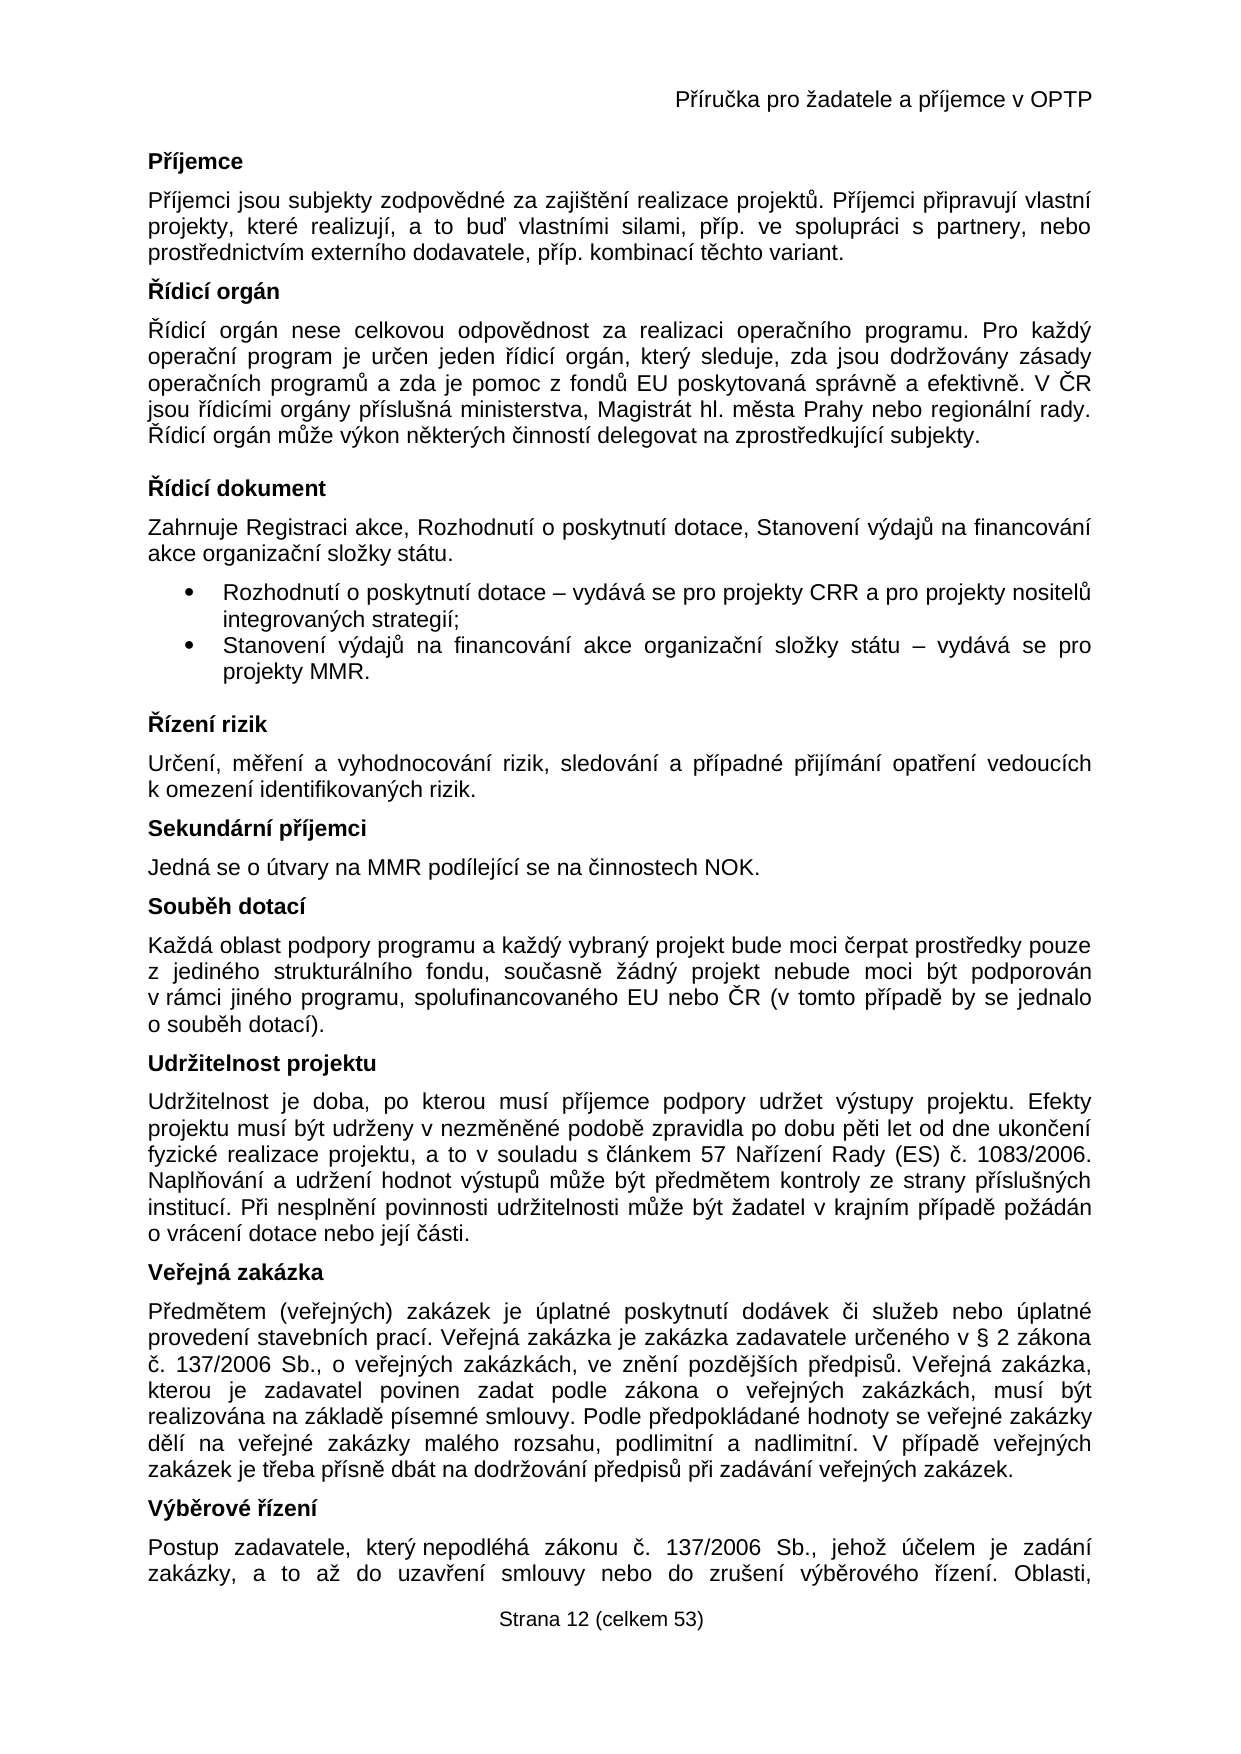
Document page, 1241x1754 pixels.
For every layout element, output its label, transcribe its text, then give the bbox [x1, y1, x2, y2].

text Výběrové řízení [148, 1495, 1092, 1521]
text Předmětem (veřejných) zakázek je úplatné poskytnutí dodávek či služeb nebo úplatné provedení stavebních prací. Veřejná zakázka je zakázka zadavatele určeného v § 2 zákona č. 137/2006 Sb., o veřejných zakázkách, ve znění pozdějších předpisů. Veřejná zakázka, kterou je zadavatel povinen zadat podle zákona o veřejných zakázkách, musí být realizována na základě písemné smlouvy. Podle předpokládané hodnoty se veřejné zakázky dělí na veřejné zakázky malého rozsahu, podlimitní a nadlimitní. V případě veřejných zakázek je třeba přísně dbát na dodržování předpisů při zadávání veřejných zakázek. [148, 1298, 1092, 1482]
text Udržitelnost projektu [148, 1049, 1092, 1076]
text Souběh dotací [148, 893, 1092, 919]
text Řídicí dokument [148, 475, 1092, 501]
list Stanovení výdajů na financování akce organizační složky státu – vydává se pro projekty MMR. [185, 632, 1092, 684]
text Příjemci jsou subjekty zodpovědné za zajištění realizace projektů. Příjemci připravují vlastní projekty, které realizují, a to buď vlastními silami, příp. ve spolupráci s partnery, nebo prostřednictvím externího dodavatele, příp. kombinací těchto variant. [148, 187, 1092, 266]
list Rozhodnutí o poskytnutí dotace – vydává se pro projekty CRR a pro projekty nositelů integrovaných strategií; [185, 579, 1092, 632]
text Udržitelnost je doba, po kterou musí příjemce podpory udržet výstupy projektu. Efekty projektu musí být udrženy v nezměněné podobě zpravidla po dobu pěti let od dne ukončení fyzické realizace projektu, a to v souladu s článkem 57 Nařízení Rady (ES) č. 1083/2006. Naplňování a udržení hodnot výstupů může být předmětem kontroly ze strany příslušných institucí. Při nesplnění povinnosti udržitelnosti může být žadatel v krajním případě požádán o vrácení dotace nebo její části. [148, 1088, 1092, 1246]
text Jedná se o útvary na MMR podílející se na činnostech NOK. [148, 854, 1092, 880]
text Řídicí orgán nese celkovou odpovědnost za realizaci operačního programu. Pro každý operační program je určen jeden řídicí orgán, který sleduje, zda jsou dodržovány zásady operačních programů a zda je pomoc z fondů EU poskytovaná správně a efektivně. V ČR jsou řídicími orgány příslušná ministerstva, Magistrát hl. města Prahy nebo regionální rady. Řídicí orgán může výkon některých činností delegovat na zprostředkující subjekty. [148, 317, 1092, 449]
text Zahrnuje Registraci akce, Rozhodnutí o poskytnutí dotace, Stanovení výdajů na financování akce organizační složky státu. [148, 514, 1092, 567]
text Sekundární příjemci [148, 815, 1092, 841]
text Řídicí orgán [148, 278, 1092, 304]
text Příjemce [148, 148, 1092, 174]
text Každá oblast podpory programu a každý vybraný projekt bude moci čerpat prostředky pouze z jediného strukturálního fondu, současně žádný projekt nebude moci být podporován v rámci jiného programu, spolufinancovaného EU nebo ČR (v tomto případě by se jednalo o souběh dotací). [148, 932, 1092, 1037]
text Veřejná zakázka [148, 1259, 1092, 1285]
text Určení, měření a vyhodnocování rizik, sledování a případné přijímání opatření vedoucích k omezení identifikovaných rizik. [148, 750, 1092, 802]
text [148, 1534, 1092, 1586]
text Řízení rizik [148, 711, 1092, 737]
